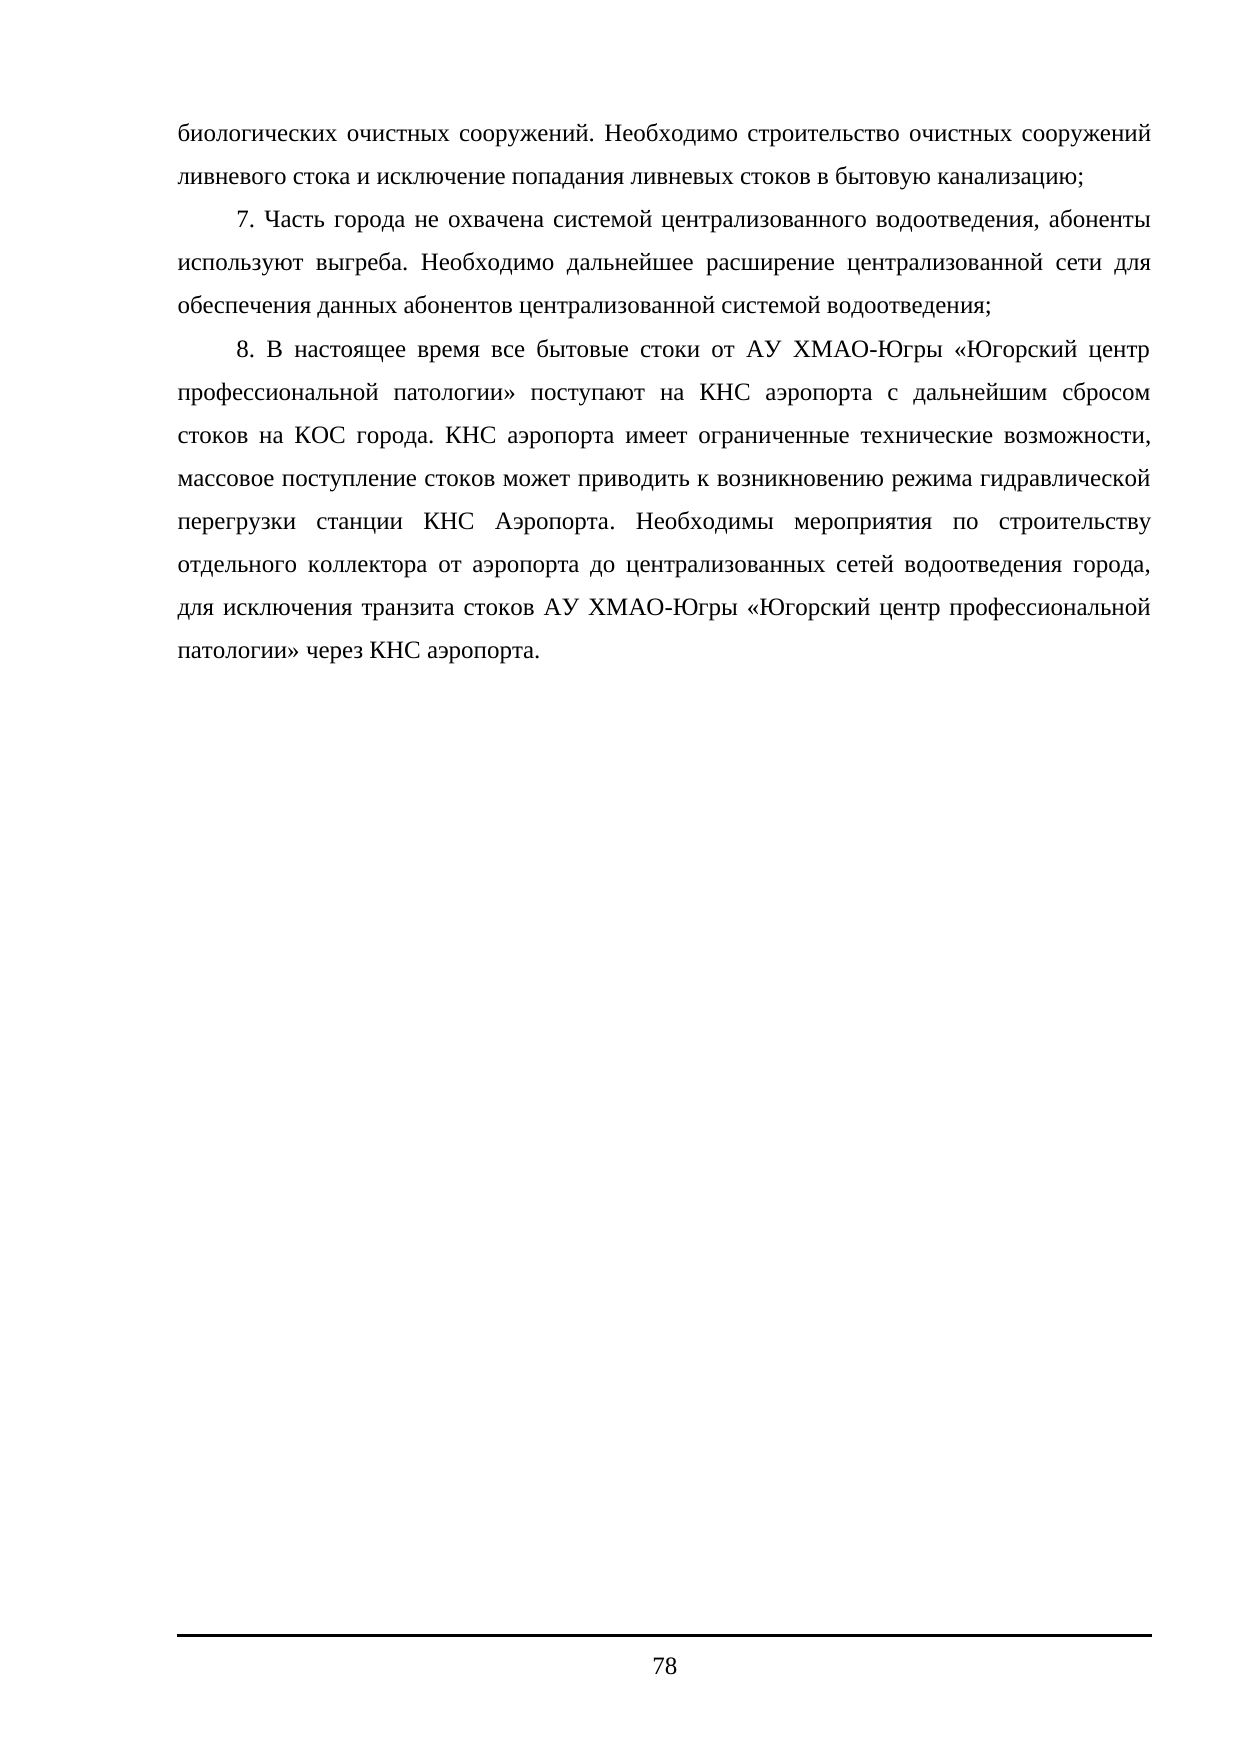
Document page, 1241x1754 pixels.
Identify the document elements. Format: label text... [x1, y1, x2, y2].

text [177, 118, 1152, 190]
text 8. В настоящее время все бытовые стоки от АУ ХМАО-Югры «Югорский центр профессиональной патологии» поступают на КНС аэропорта с дальнейшим сбросом стоков на КОС города. КНС аэропорта имеет ограниченные технические возможности, массовое поступление стоков может приводить к возникновению режима гидравлической перегрузки станции КНС Аэропорта. Необходимы мероприятия по строительству отдельного коллектора от аэропорта до централизованных сетей водоотведения города, для исключения транзита стоков АУ ХМАО-Югры «Югорский центр профессиональной патологии» через КНС аэропорта. [177, 334, 1152, 664]
text 7. Часть города не охвачена системой централизованного водоотведения, абоненты используют выгреба. Необходимо дальнейшее расширение централизованной сети для обеспечения данных абонентов централизованной системой водоотведения; [177, 204, 1152, 319]
